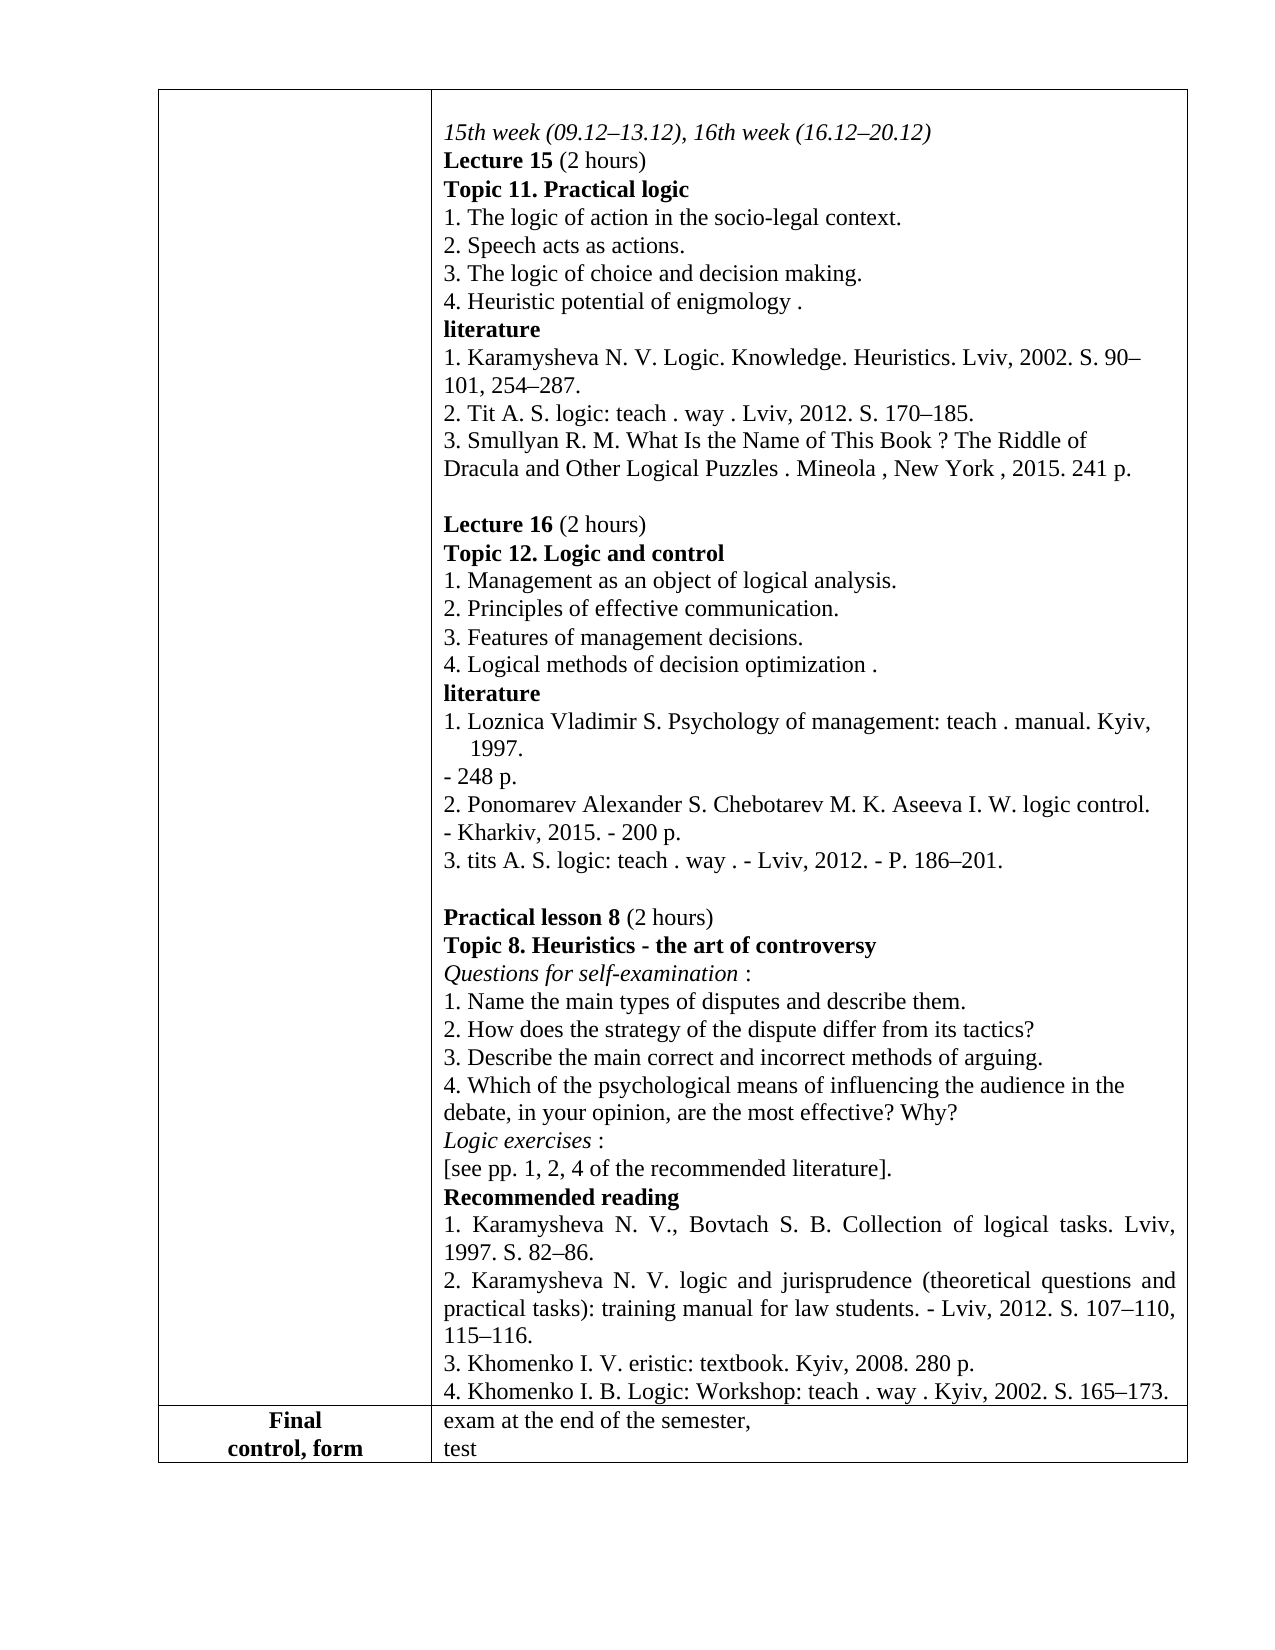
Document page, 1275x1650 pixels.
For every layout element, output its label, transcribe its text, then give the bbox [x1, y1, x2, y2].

table_header 15th week (09.12–13.12), 16th week (16.12–20.12) Lecture 15 (2 hours) Topic 11. Practical logic 1. The logic of action in the socio-legal context. 2. Speech acts as actions. 3. The logic of choice and decision making. 4. Heuristic potential of enigmology . literature 1. Karamysheva N. V. Logic. Knowledge. Heuristics. Lviv, 2002. S. 90– 101, 254–287. 2. Tit A. S. logic: teach . way . Lviv, 2012. S. 170–185. 3. Smullyan R. M. What Is the Name of This Book ? The Riddle of Dracula and Other Logical Puzzles . Mineola , New York , 2015. 241 p. Lecture 16 (2 hours) Topic 12. Logic and control 1. Management as an object of logical analysis. 2. Principles of effective communication. 3. Features of management decisions. 4. Logical methods of decision optimization . literature 1. Loznica Vladimir S. Psychology of management: teach . manual. Kyiv, 1997. - 248 p. 2. Ponomarev Alexander S. Chebotarev M. K. Aseeva I. W. logic control. - Kharkiv, 2015. - 200 p. 3. tits A. S. logic: teach . way . - Lviv, 2012. - P. 186–201. Practical lesson 8 (2 hours) Topic 8. Heuristics - the art of controversy Questions for self-examination : 1. Name the main types of disputes and describe them. 2. How does the strategy of the dispute differ from its tactics? 3. Describe the main correct and incorrect methods of arguing. 4. Which of the psychological means of influencing the audience in the debate, in your opinion, are the most effective? Why? Logic exercises : [see pp. 1, 2, 4 of the recommended literature]. Recommended reading 1. Karamysheva N. V., Bovtach S. B. Collection of logical tasks. Lviv, 1997. S. 82–86. 2. Karamysheva N. V. logic and jurisprudence (theoretical questions and practical tasks): training manual for law students. - Lviv, 2012. S. 107–110, 115–116. 3. Khomenko I. V. eristic: textbook. Kyiv, 2008. 280 p. 4. Khomenko I. B. Logic: Workshop: teach . way . Kyiv, 2002. S. 165–173. [432, 90, 1187, 1404]
table_cell Final control, form [159, 1406, 431, 1462]
table_header [159, 90, 431, 1404]
table_cell exam at the end of the semester, test [432, 1406, 1187, 1462]
